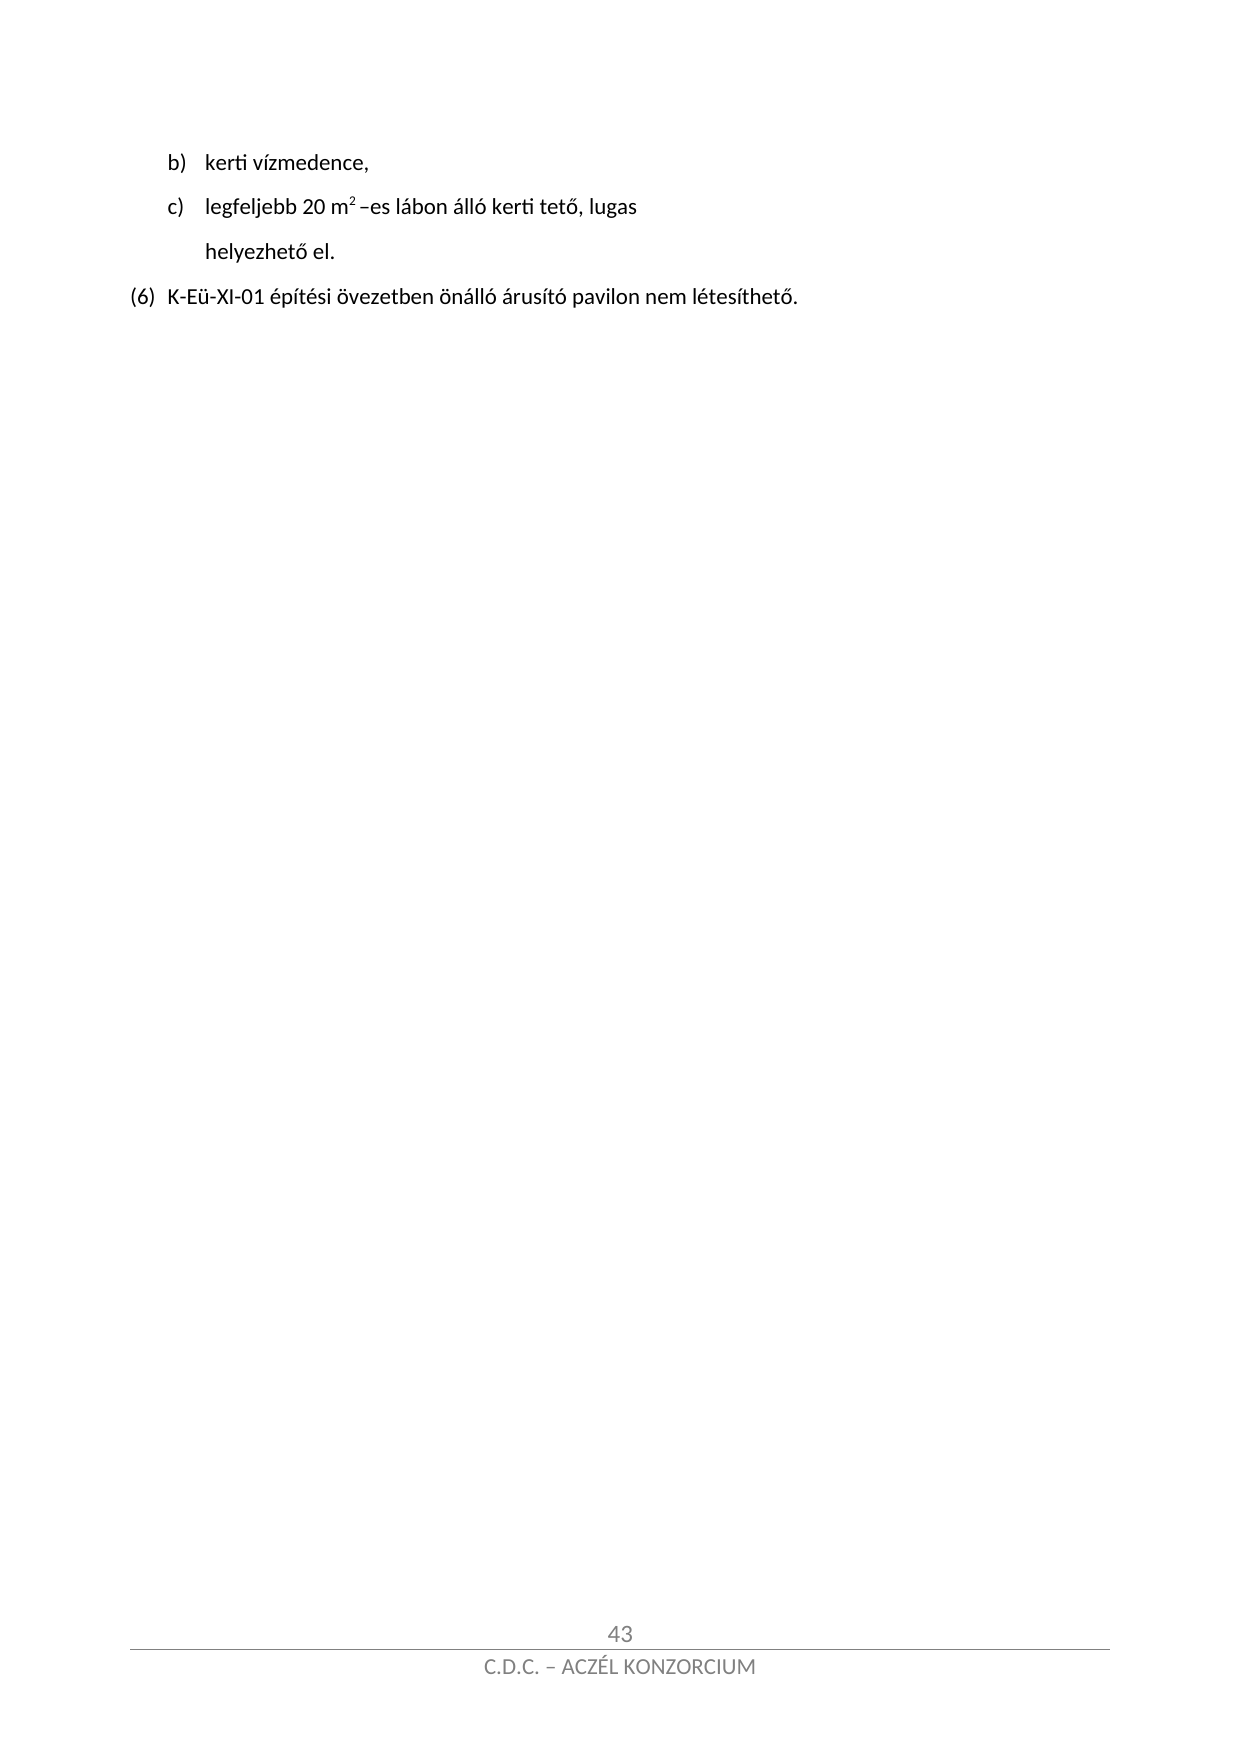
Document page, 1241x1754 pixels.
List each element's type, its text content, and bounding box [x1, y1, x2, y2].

list helyezhető el. [205, 237, 1110, 265]
list kerti vízmedence, [167, 148, 1110, 176]
list legfeljebb 20 m2 –es lábon álló kerti tető, lugas [167, 192, 1110, 220]
list K-Eü-XI-01 építési övezetben önálló árusító pavilon nem létesíthető. [130, 282, 1110, 310]
